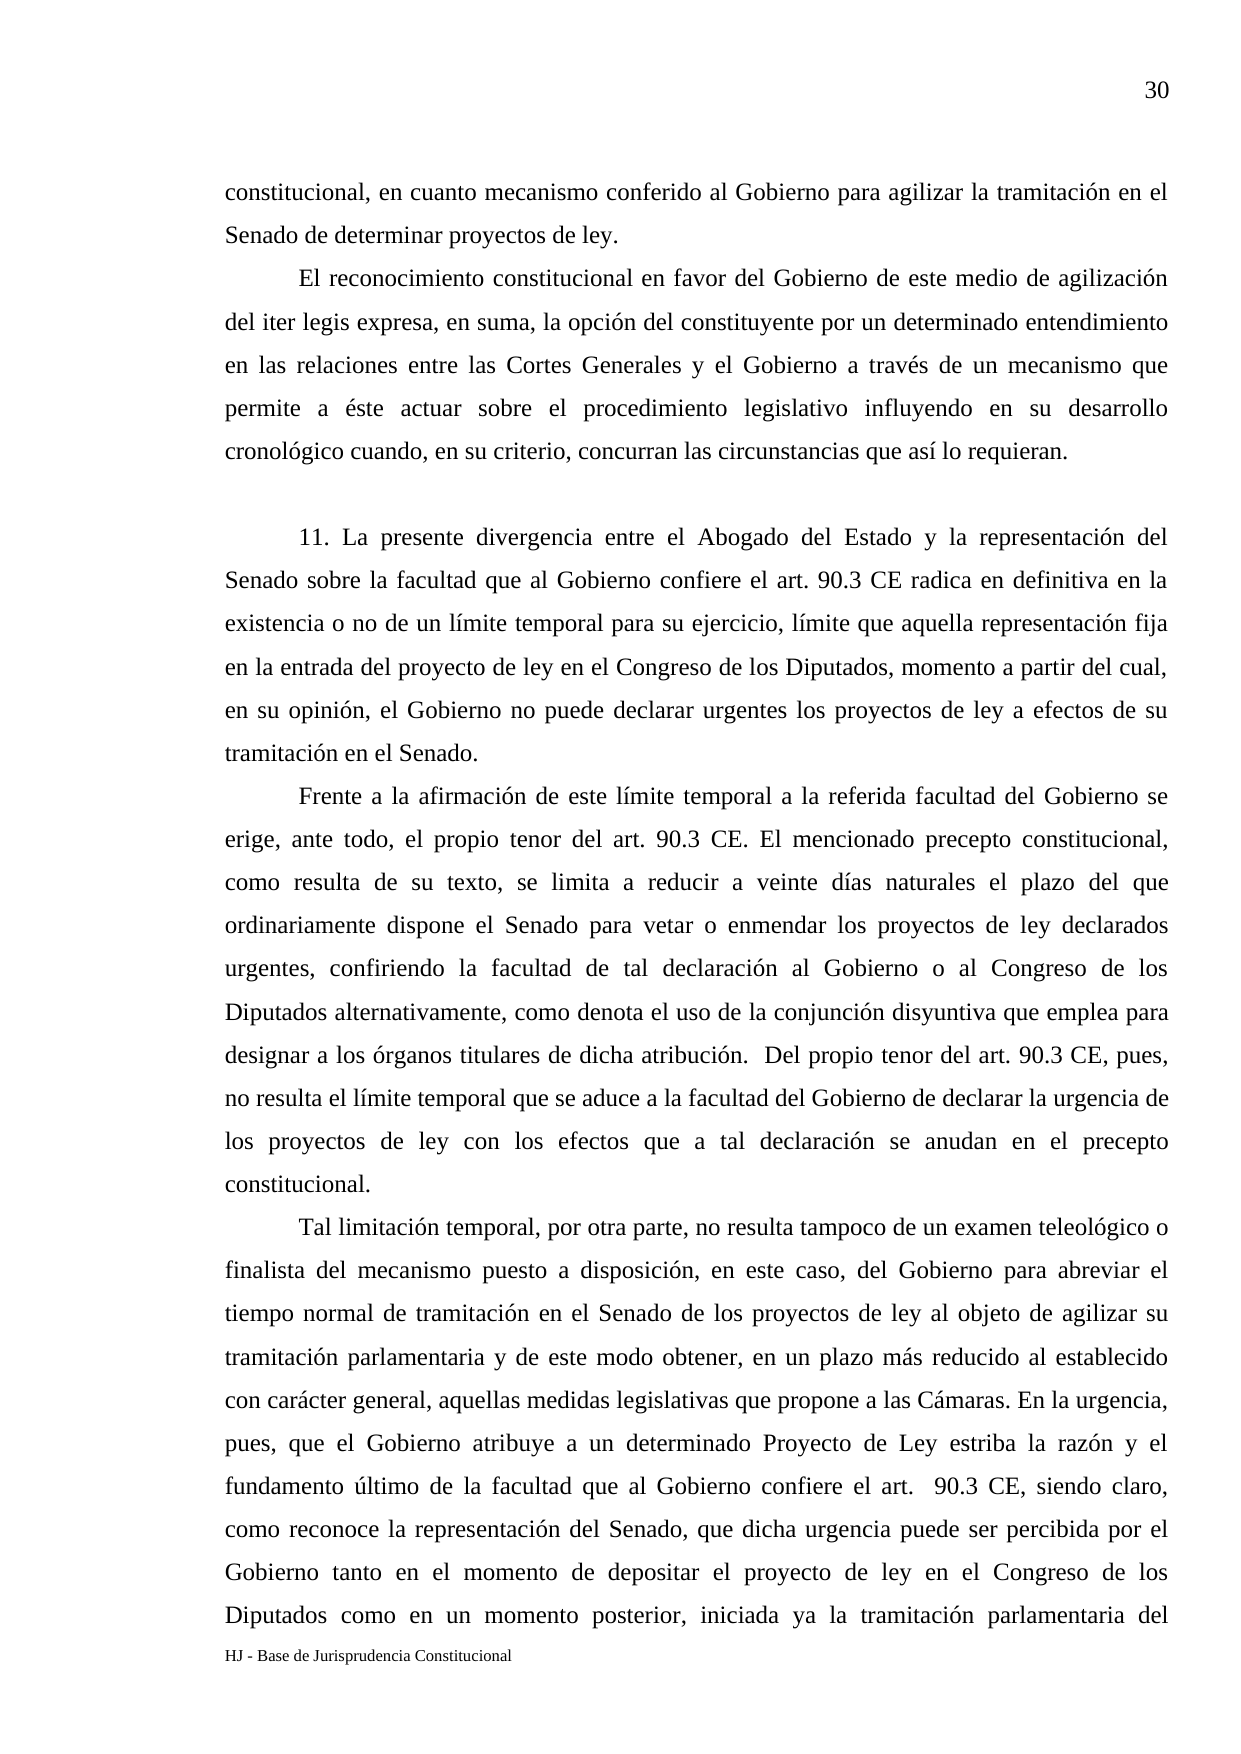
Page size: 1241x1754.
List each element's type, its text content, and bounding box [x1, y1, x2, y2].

text El reconocimiento constitucional en favor del Gobierno de este medio de agilización del iter legis expresa, en suma, la opción del constituyente por un determinado entendimiento en las relaciones entre las Cortes Generales y el Gobierno a través de un mecanismo que permite a éste actuar sobre el procedimiento legislativo influyendo en su desarrollo cronológico cuando, en su criterio, concurran las circunstancias que así lo requieran. [224, 263, 1169, 465]
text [224, 1212, 1169, 1629]
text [224, 177, 1169, 249]
text 11. La presente divergencia entre el Abogado del Estado y la representación del Senado sobre la facultad que al Gobierno confiere el art. 90.3 CE radica en definitiva en la existencia o no de un límite temporal para su ejercicio, límite que aquella representación fija en la entrada del proyecto de ley en el Congreso de los Diputados, momento a partir del cual, en su opinión, el Gobierno no puede declarar urgentes los proyectos de ley a efectos de su tramitación en el Senado. [224, 522, 1169, 767]
text Frente a la afirmación de este límite temporal a la referida facultad del Gobierno se erige, ante todo, el propio tenor del art. 90.3 CE. El mencionado precepto constitucional, como resulta de su texto, se limita a reducir a veinte días naturales el plazo del que ordinariamente dispone el Senado para vetar o enmendar los proyectos de ley declarados urgentes, confiriendo la facultad de tal declaración al Gobierno o al Congreso de los Diputados alternativamente, como denota el uso de la conjunción disyuntiva que emplea para designar a los órganos titulares de dicha atribución. Del propio tenor del art. 90.3 CE, pues, no resulta el límite temporal que se aduce a la facultad del Gobierno de declarar la urgencia de los proyectos de ley con los efectos que a tal declaración se anudan en el precepto constitucional. [224, 781, 1169, 1198]
